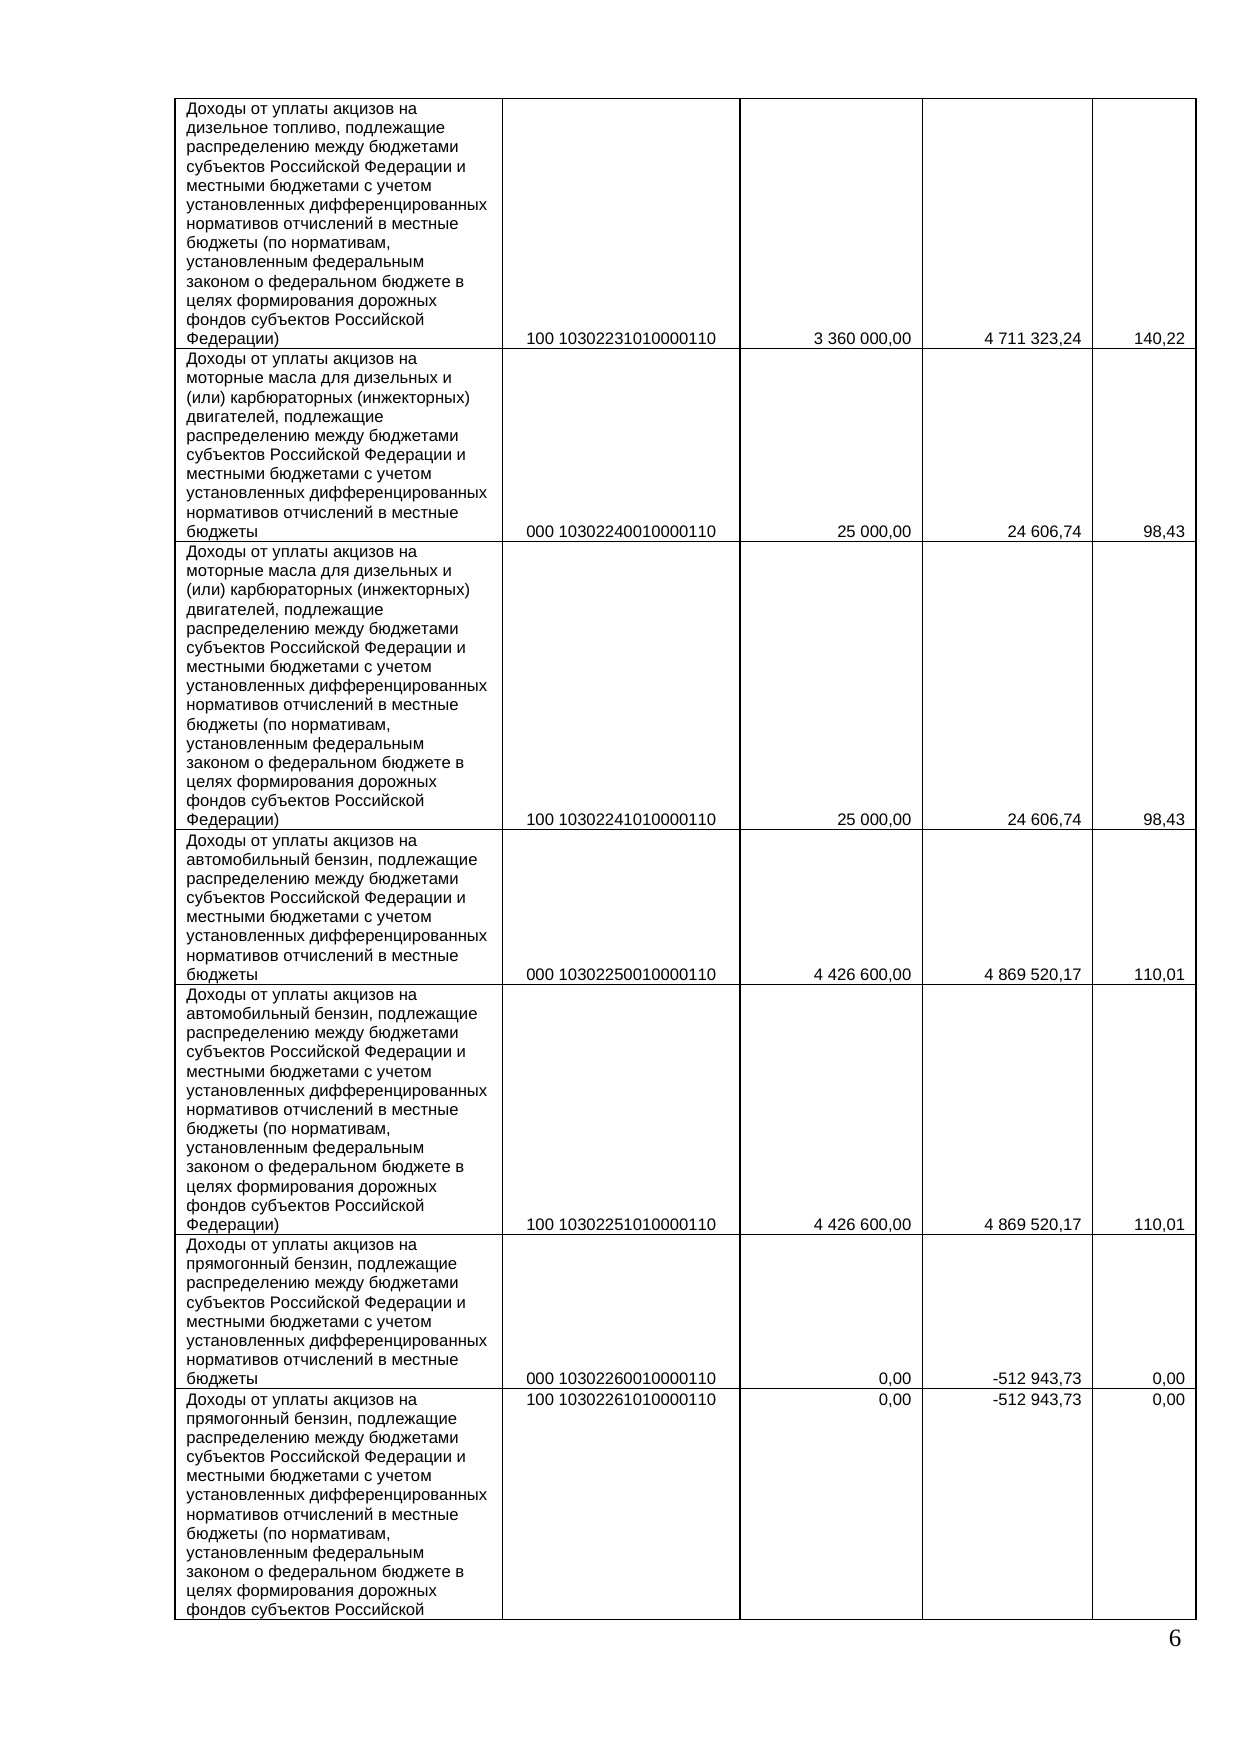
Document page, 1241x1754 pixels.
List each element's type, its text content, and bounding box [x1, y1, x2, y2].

table_cell 140,22 [1093, 99, 1195, 348]
table_cell 000 10302250010000110 [503, 830, 739, 984]
table_cell 25 000,00 [741, 349, 922, 541]
table_cell 0,00 [1093, 1235, 1195, 1388]
table_cell 98,43 [1093, 542, 1195, 829]
table_cell 25 000,00 [741, 542, 922, 829]
table_cell 4 426 600,00 [741, 985, 922, 1234]
table_cell 98,43 [1093, 349, 1195, 541]
table_cell Доходы от уплаты акцизов на прямогонный бензин, подлежащие распределению между бюджетами субъектов Российской Федерации и местными бюджетами с учетом установленных дифференцированных нормативов отчислений в местные бюджеты [176, 1235, 502, 1388]
table_cell 100 10302231010000110 [503, 99, 739, 348]
table_cell 4 869 520,17 [923, 985, 1092, 1234]
table_cell 24 606,74 [923, 349, 1092, 541]
table_cell 000 10302240010000110 [503, 349, 739, 541]
table_cell 0,00 [741, 1389, 922, 1619]
table_cell Доходы от уплаты акцизов на моторные масла для дизельных и (или) карбюраторных (инжекторных) двигателей, подлежащие распределению между бюджетами субъектов Российской Федерации и местными бюджетами с учетом установленных дифференцированных нормативов отчислений в местные бюджеты [176, 349, 502, 541]
table_cell Доходы от уплаты акцизов на дизельное топливо, подлежащие распределению между бюджетами субъектов Российской Федерации и местными бюджетами с учетом установленных дифференцированных нормативов отчислений в местные бюджеты (по нормативам, установленным федеральным законом о федеральном бюджете в целях формирования дорожных фондов субъектов Российской Федерации) [176, 99, 502, 348]
table_cell 100 10302241010000110 [503, 542, 739, 829]
table_cell 110,01 [1093, 830, 1195, 984]
table_cell 0,00 [741, 1235, 922, 1388]
table_cell Доходы от уплаты акцизов на автомобильный бензин, подлежащие распределению между бюджетами субъектов Российской Федерации и местными бюджетами с учетом установленных дифференцированных нормативов отчислений в местные бюджеты [176, 830, 502, 984]
table_cell 0,00 [1093, 1389, 1195, 1619]
table_cell -512 943,73 [923, 1389, 1092, 1619]
table_cell 4 869 520,17 [923, 830, 1092, 984]
table_cell 24 606,74 [923, 542, 1092, 829]
table_cell Доходы от уплаты акцизов на моторные масла для дизельных и (или) карбюраторных (инжекторных) двигателей, подлежащие распределению между бюджетами субъектов Российской Федерации и местными бюджетами с учетом установленных дифференцированных нормативов отчислений в местные бюджеты (по нормативам, установленным федеральным законом о федеральном бюджете в целях формирования дорожных фондов субъектов Российской Федерации) [176, 542, 502, 829]
table_cell 3 360 000,00 [741, 99, 922, 348]
table_cell 4 711 323,24 [923, 99, 1092, 348]
table_cell 4 426 600,00 [741, 830, 922, 984]
table_cell 110,01 [1093, 985, 1195, 1234]
table_cell 000 10302260010000110 [503, 1235, 739, 1388]
table_cell 100 10302251010000110 [503, 985, 739, 1234]
table_cell -512 943,73 [923, 1235, 1092, 1388]
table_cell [503, 1389, 739, 1619]
table_cell Доходы от уплаты акцизов на автомобильный бензин, подлежащие распределению между бюджетами субъектов Российской Федерации и местными бюджетами с учетом установленных дифференцированных нормативов отчислений в местные бюджеты (по нормативам, установленным федеральным законом о федеральном бюджете в целях формирования дорожных фондов субъектов Российской Федерации) [176, 985, 502, 1234]
